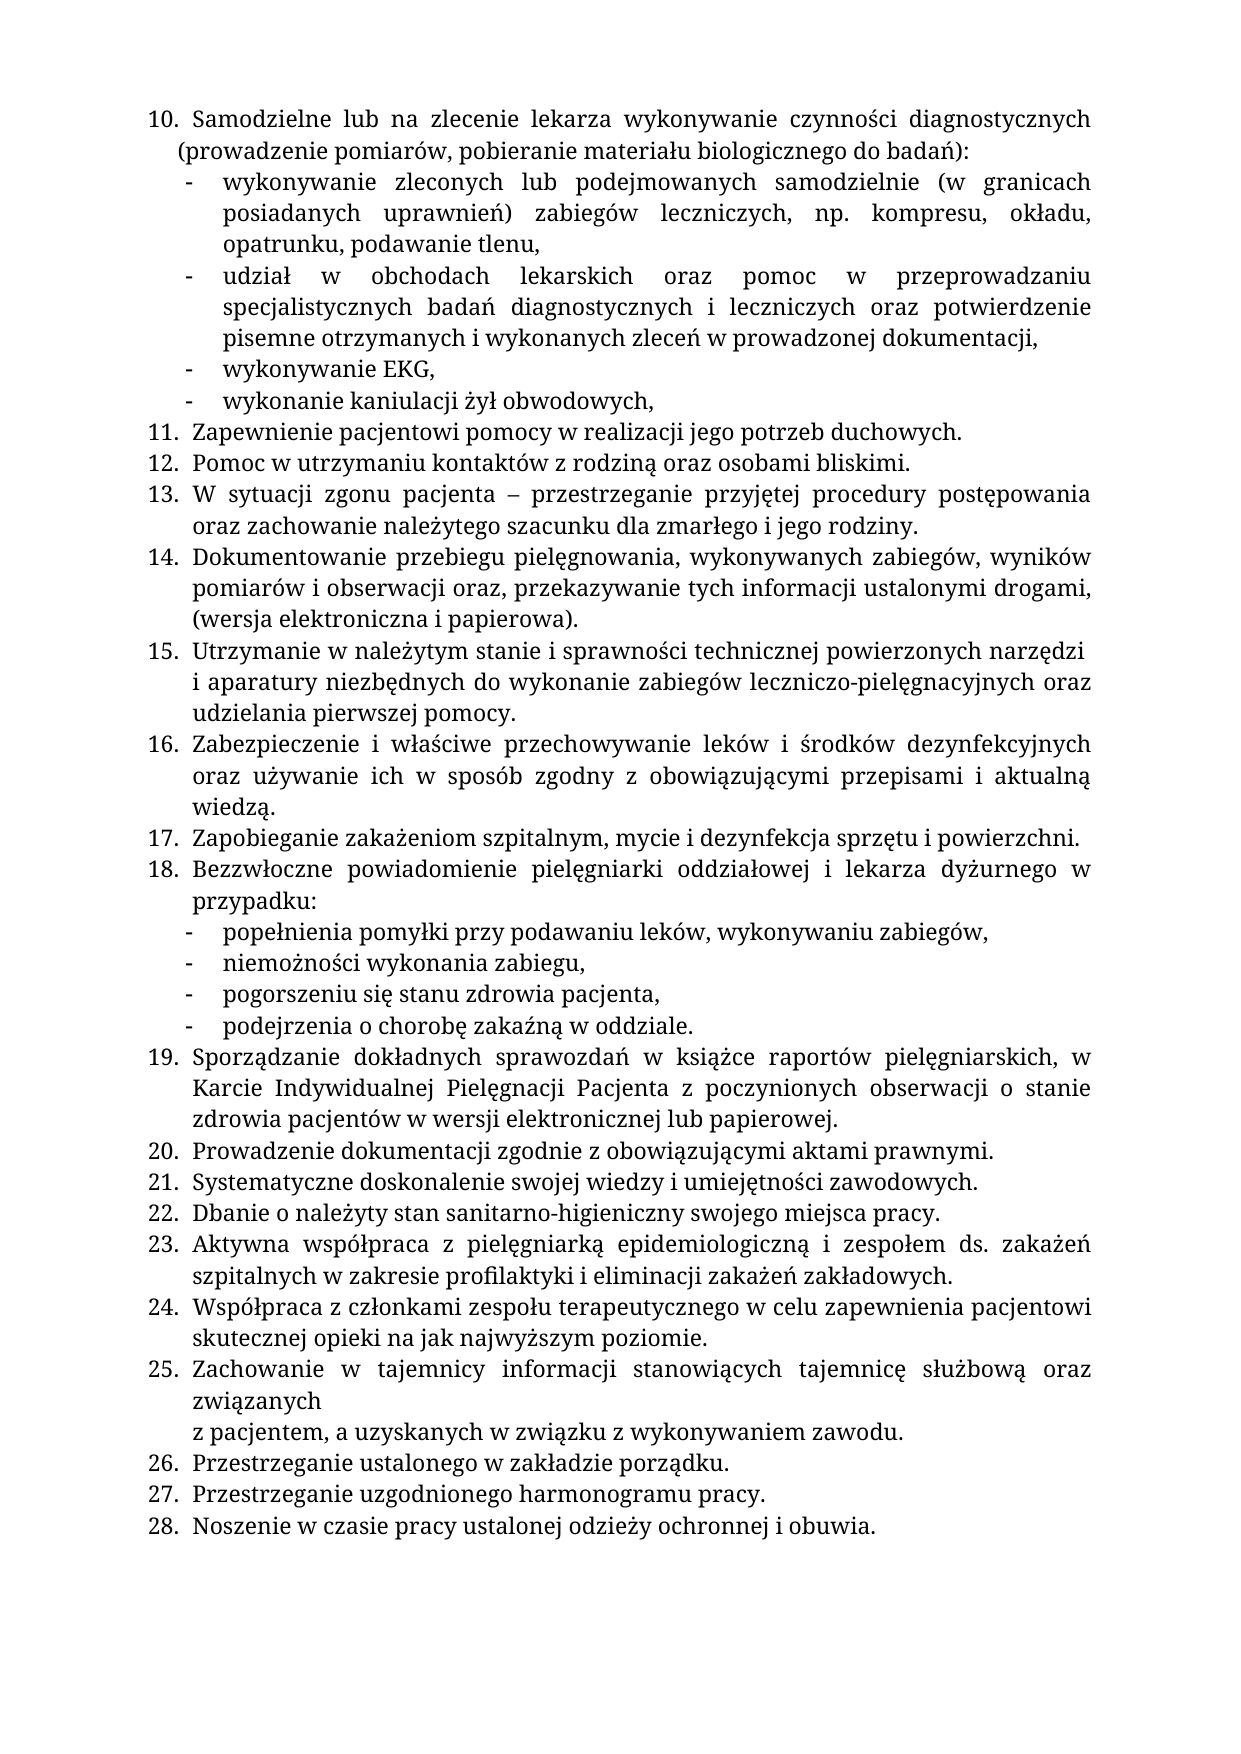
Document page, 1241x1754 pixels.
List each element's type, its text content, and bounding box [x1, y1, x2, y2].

list Zapewnienie pacjentowi pomocy w realizacji jego potrzeb duchowych. [148, 416, 1092, 447]
list wykonywanie EKG, [185, 353, 1092, 385]
list Noszenie w czasie pracy ustalonej odzieży ochronnej i obuwia. [148, 1510, 1092, 1541]
list wykonanie kaniulacji żył obwodowych, [185, 385, 1092, 416]
list udział w obchodach lekarskich oraz pomoc w przeprowadzaniu specjalistycznych badań diagnostycznych i leczniczych oraz potwierdzenie pisemne otrzymanych i wykonanych zleceń w prowadzonej dokumentacji, [185, 260, 1092, 353]
list Przestrzeganie uzgodnionego harmonogramu pracy. [148, 1478, 1092, 1510]
list pogorszeniu się stanu zdrowia pacjenta, [185, 978, 1092, 1010]
list Zapobieganie zakażeniom szpitalnym, mycie i dezynfekcja sprzętu i powierzchni. [148, 822, 1092, 853]
list W sytuacji zgonu pacjenta – przestrzeganie przyjętej procedury postępowania oraz zachowanie należytego szacunku dla zmarłego i jego rodziny. [148, 478, 1092, 541]
list Zabezpieczenie i właściwe przechowywanie leków i środków dezynfekcyjnych oraz używanie ich w sposób zgodny z obowiązującymi przepisami i aktualną wiedzą. [148, 728, 1092, 822]
list Aktywna współpraca z pielęgniarką epidemiologiczną i zespołem ds. zakażeń szpitalnych w zakresie profilaktyki i eliminacji zakażeń zakładowych. [148, 1228, 1092, 1291]
list Systematyczne doskonalenie swojej wiedzy i umiejętności zawodowych. [148, 1166, 1092, 1197]
list Utrzymanie w należytym stanie i sprawności technicznej powierzonych narzędzi i aparatury niezbędnych do wykonanie zabiegów leczniczo-pielęgnacyjnych oraz udzielania pierwszej pomocy. [148, 635, 1092, 728]
list Bezzwłoczne powiadomienie pielęgniarki oddziałowej i lekarza dyżurnego w przypadku: [148, 853, 1092, 916]
list Prowadzenie dokumentacji zgodnie z obowiązującymi aktami prawnymi. [148, 1135, 1092, 1166]
list Zachowanie w tajemnicy informacji stanowiących tajemnicę służbową oraz związanych z pacjentem, a uzyskanych w związku z wykonywaniem zawodu. [148, 1353, 1092, 1447]
list Dokumentowanie przebiegu pielęgnowania, wykonywanych zabiegów, wyników pomiarów i obserwacji oraz, przekazywanie tych informacji ustalonymi drogami, (wersja elektroniczna i papierowa). [148, 541, 1092, 635]
list Sporządzanie dokładnych sprawozdań w książce raportów pielęgniarskich, w Karcie Indywidualnej Pielęgnacji Pacjenta z poczynionych obserwacji o stanie zdrowia pacjentów w wersji elektronicznej lub papierowej. [148, 1041, 1092, 1135]
list Przestrzeganie ustalonego w zakładzie porządku. [148, 1447, 1092, 1478]
list popełnienia pomyłki przy podawaniu leków, wykonywaniu zabiegów, [185, 916, 1092, 947]
list Dbanie o należyty stan sanitarno-higieniczny swojego miejsca pracy. [148, 1197, 1092, 1228]
list wykonywanie zleconych lub podejmowanych samodzielnie (w granicach posiadanych uprawnień) zabiegów leczniczych, np. kompresu, okładu, opatrunku, podawanie tlenu, [185, 166, 1092, 260]
list Samodzielne lub na zlecenie lekarza wykonywanie czynności diagnostycznych (prowadzenie pomiarów, pobieranie materiału biologicznego do badań): [148, 103, 1092, 166]
list Współpraca z członkami zespołu terapeutycznego w celu zapewnienia pacjentowi skutecznej opieki na jak najwyższym poziomie. [148, 1291, 1092, 1353]
list Pomoc w utrzymaniu kontaktów z rodziną oraz osobami bliskimi. [148, 447, 1092, 478]
list podejrzenia o chorobę zakaźną w oddziale. [185, 1010, 1092, 1041]
list niemożności wykonania zabiegu, [185, 947, 1092, 978]
